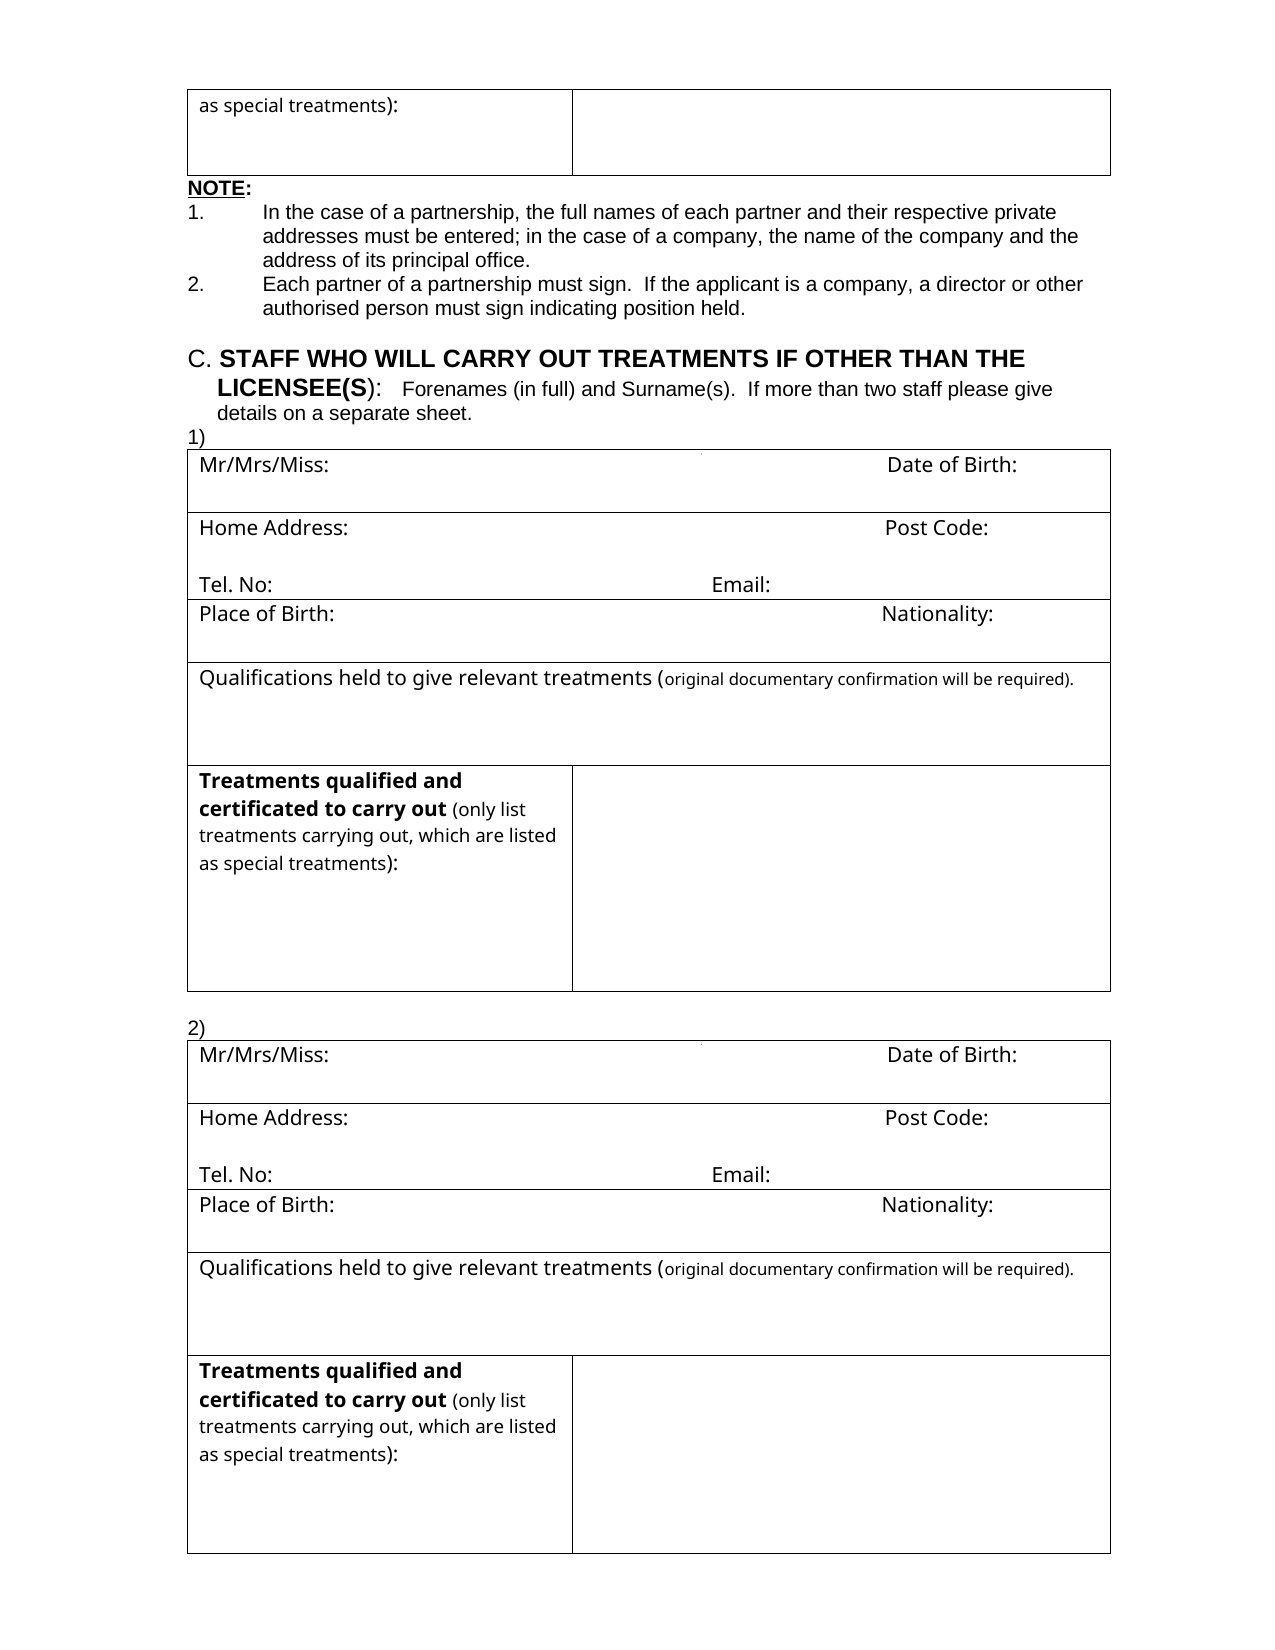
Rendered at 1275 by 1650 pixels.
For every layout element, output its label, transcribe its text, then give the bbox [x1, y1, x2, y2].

table_cell Treatments qualified and certificated to carry out (only list treatments carrying out, which are listed as special treatments): [188, 766, 572, 991]
table_cell Qualifications held to give relevant treatments (original documentary confirmation will be required). [188, 1253, 1110, 1355]
table_cell Home Address: Post Code: Tel. No: Email: [188, 513, 1110, 598]
text NOTE: [187, 176, 1088, 200]
table_header Mr/Mrs/Miss: Date of Birth: [188, 450, 1110, 512]
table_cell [188, 1356, 572, 1552]
table_cell Home Address: Post Code: Tel. No: Email: [188, 1104, 1110, 1189]
text 1) [187, 425, 1088, 449]
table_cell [188, 90, 572, 175]
text 2. Each partner of a partnership must sign. If the applicant is a company, a director or other authorised person must sign indicating position held. [187, 272, 1088, 320]
table_cell [573, 90, 1110, 175]
table_cell [573, 1356, 1110, 1552]
text C. STAFF WHO WILL CARRY OUT TREATMENTS IF OTHER THAN THE LICENSEE(S): Forenames (in full) and Surname(s). If more than two staff please give details on a separate sheet. [187, 344, 1088, 425]
table_cell Qualifications held to give relevant treatments (original documentary confirmation will be required). [188, 663, 1110, 765]
text 1. In the case of a partnership, the full names of each partner and their respective private addresses must be entered; in the case of a company, the name of the company and the address of its principal office. [187, 200, 1088, 272]
text 2) [187, 1016, 1088, 1039]
table_cell Place of Birth: Nationality: [188, 600, 1110, 662]
table_cell [573, 766, 1110, 991]
table_cell Place of Birth: Nationality: [188, 1190, 1110, 1252]
table_header Mr/Mrs/Miss: Date of Birth: [188, 1041, 1110, 1102]
